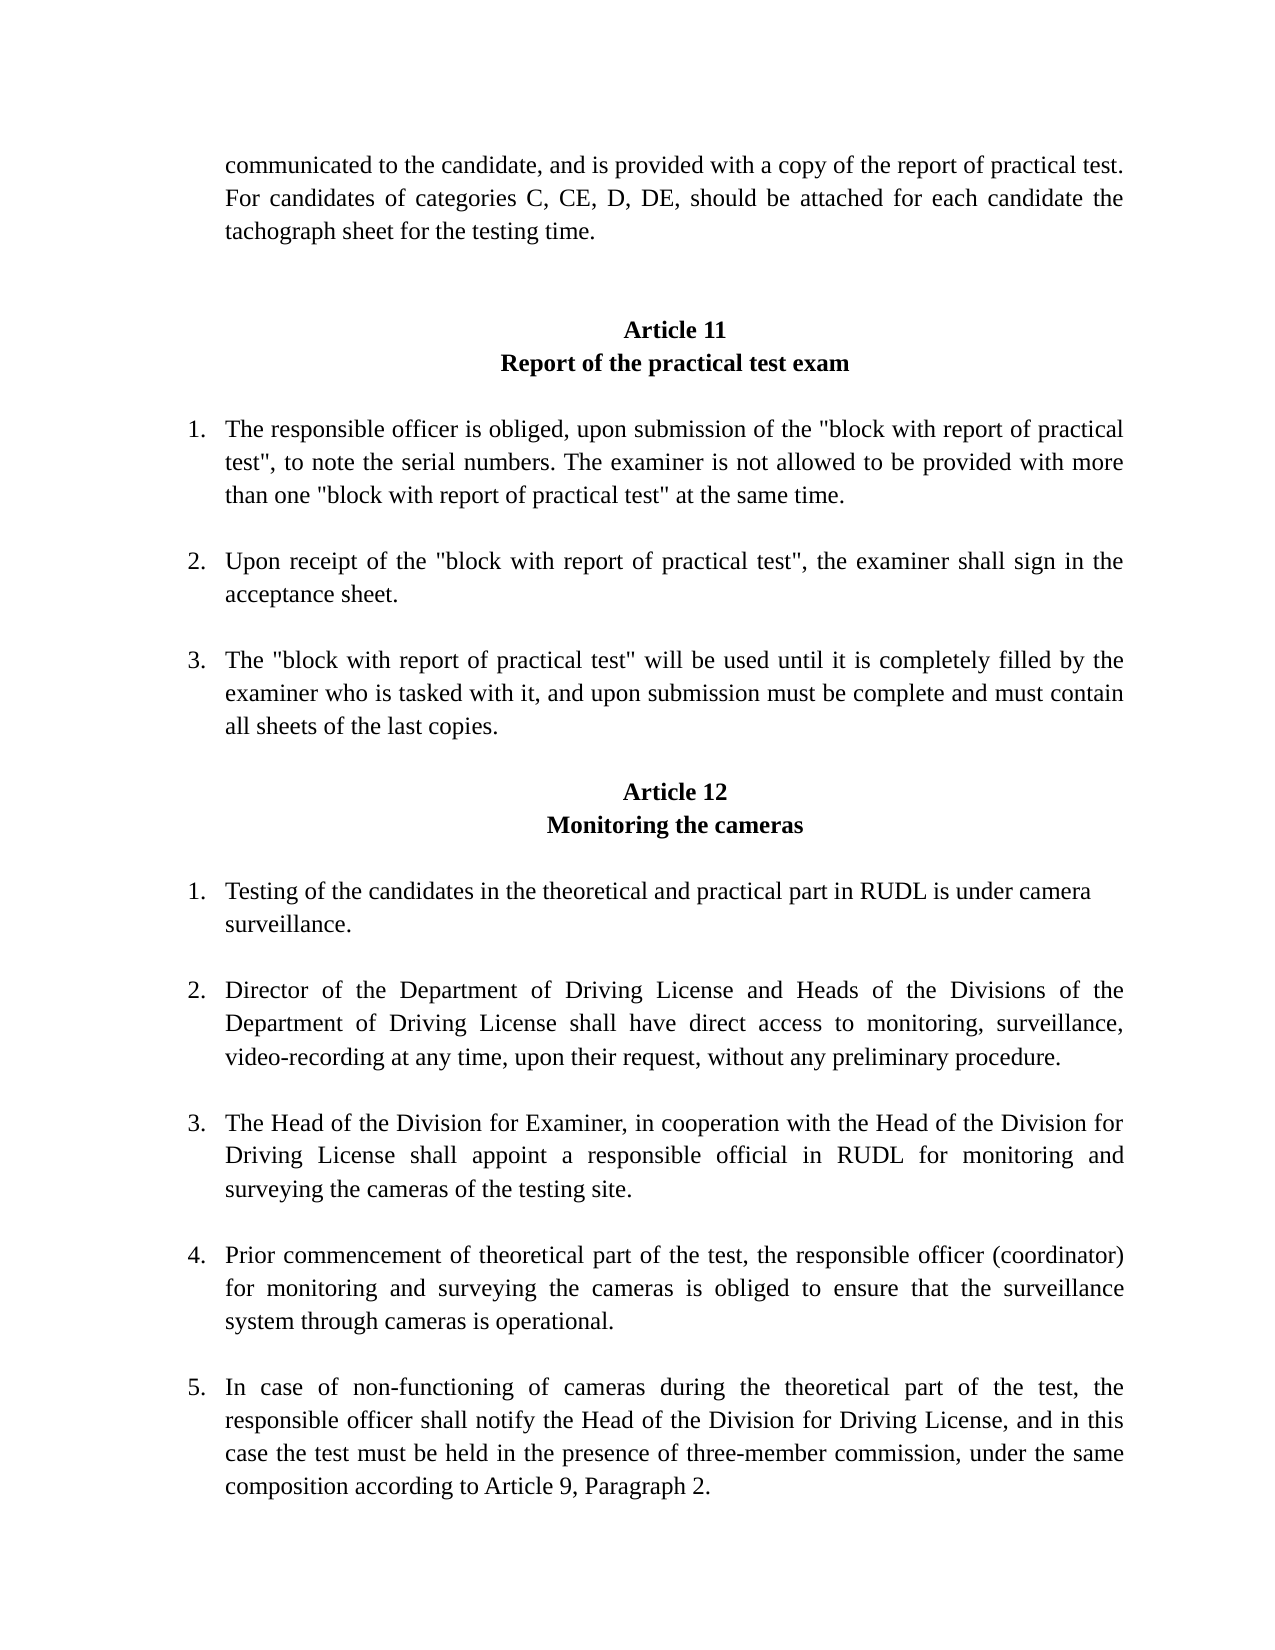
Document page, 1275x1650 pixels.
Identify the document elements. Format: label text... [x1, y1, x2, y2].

text Monitoring the cameras [225, 810, 1125, 839]
list The responsible officer is obliged, upon submission of the "block with report of practical test", to note the serial numbers. The examiner is not allowed to be provided with more than one "block with report of practical test" at the same time. [187, 414, 1125, 509]
text Article 11 [225, 315, 1125, 344]
text Article 12 [225, 777, 1125, 806]
list In case of non-functioning of cameras during the theoretical part of the test, the responsible officer shall notify the Head of the Division for Driving License, and in this case the test must be held in the presence of three-member commission, under the same composition according to Article 9, Paragraph 2. [187, 1372, 1125, 1499]
list Testing of the candidates in the theoretical and practical part in RUDL is under camera surveillance. [187, 876, 1125, 938]
list Director of the Department of Driving License and Heads of the Divisions of the Department of Driving License shall have direct access to monitoring, surveillance, video-recording at any time, upon their request, without any preliminary procedure. [187, 976, 1125, 1070]
text Report of the practical test exam [225, 348, 1125, 377]
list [187, 150, 1125, 245]
list The Head of the Division for Examiner, in cooperation with the Head of the Division for Driving License shall appoint a responsible official in RUDL for monitoring and surveying the cameras of the testing site. [187, 1108, 1125, 1202]
list Prior commencement of theoretical part of the test, the responsible officer (coordinator) for monitoring and surveying the cameras is obliged to ensure that the surveillance system through cameras is operational. [187, 1240, 1125, 1334]
list Upon receipt of the "block with report of practical test", the examiner shall sign in the acceptance sheet. [187, 546, 1125, 608]
list The "block with report of practical test" will be used until it is completely filled by the examiner who is tasked with it, and upon submission must be complete and must contain all sheets of the last copies. [187, 645, 1125, 740]
